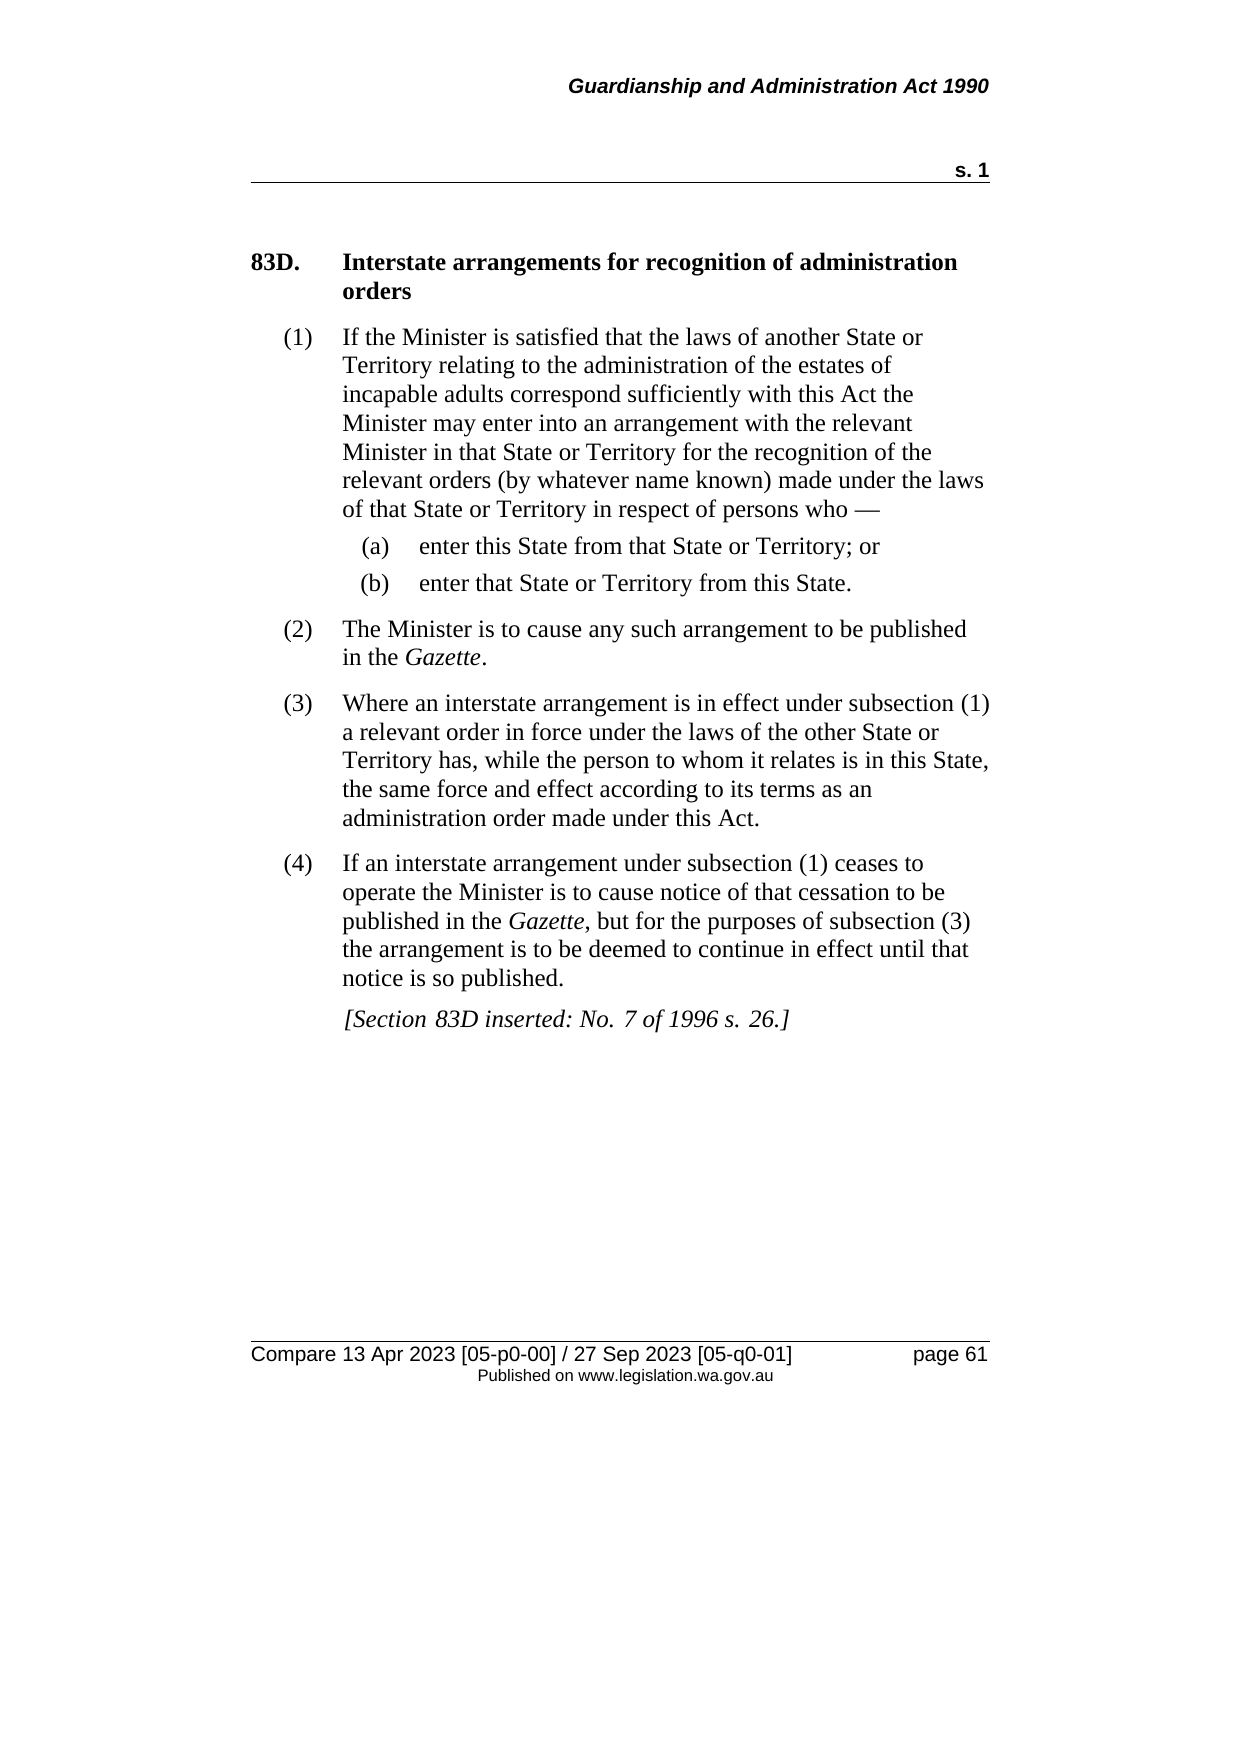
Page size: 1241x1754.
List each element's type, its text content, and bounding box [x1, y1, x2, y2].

text (b) enter that State or Territory from this State. [251, 568, 990, 597]
text (2) The Minister is to cause any such arrangement to be published in the Gazette. [251, 614, 990, 671]
subtitle 83D. Interstate arrangements for recognition of administration orders [251, 247, 990, 305]
text (a) enter this State from that State or Territory; or [251, 531, 990, 560]
text [Section 83D inserted: No. 7 of 1996 s. 26.] [251, 1004, 990, 1033]
text (1) If the Minister is satisfied that the laws of another State or Territory relating to the administration of the estates of incapable adults correspond sufficiently with this Act the Minister may enter into an arrangement with the relevant Minister in that State or Territory for the recognition of the relevant orders (by whatever name known) made under the laws of that State or Territory in respect of persons who — [251, 322, 990, 523]
text (3) Where an interstate arrangement is in effect under subsection (1) a relevant order in force under the laws of the other State or Territory has, while the person to whom it relates is in this State, the same force and effect according to its terms as an administration order made under this Act. [251, 688, 990, 832]
text (4) If an interstate arrangement under subsection (1) ceases to operate the Minister is to cause notice of that cessation to be published in the Gazette, but for the purposes of subsection (3) the arrangement is to be deemed to continue in effect until that notice is so published. [251, 848, 990, 992]
